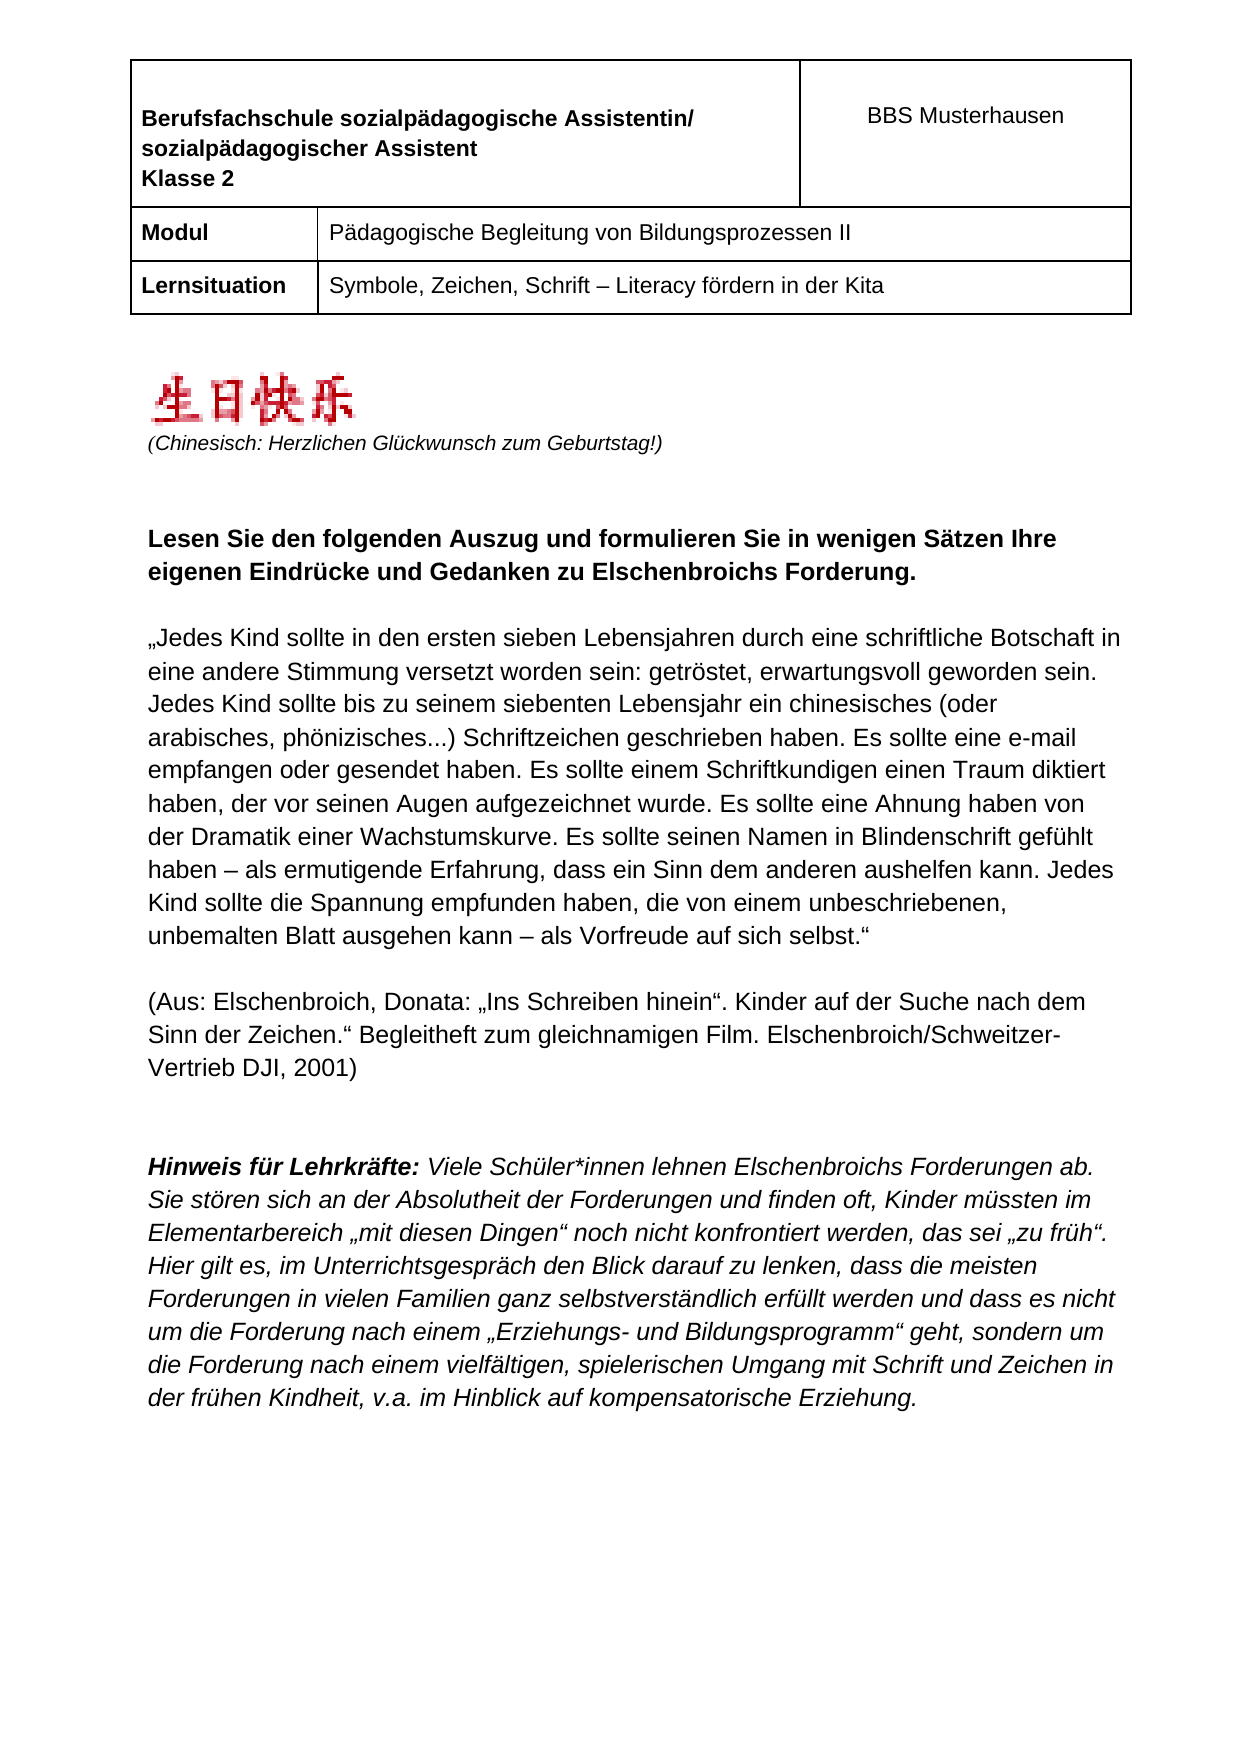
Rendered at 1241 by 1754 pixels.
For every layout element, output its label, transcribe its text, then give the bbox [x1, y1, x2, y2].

table_cell Pädagogische Begleitung von Bildungsprozessen II [318, 208, 1130, 260]
text „Jedes Kind sollte in den ersten sieben Lebensjahren durch eine schriftliche Botschaft in eine andere Stimmung versetzt worden sein: getröstet, erwartungsvoll geworden sein. Jedes Kind sollte bis zu seinem siebenten Lebensjahr ein chinesisches (oder arabisches, phönizisches...) Schriftzeichen geschrieben haben. Es sollte eine e-mail empfangen oder gesendet haben. Es sollte einem Schriftkundigen einen Traum diktiert haben, der vor seinen Augen aufgezeichnet wurde. Es sollte eine Ahnung haben von der Dramatik einer Wachstumskurve. Es sollte seinen Namen in Blindenschrift gefühlt haben – als ermutigende Erfahrung, dass ein Sinn dem anderen aushelfen kann. Jedes Kind sollte die Spannung empfunden haben, die von einem unbeschriebenen, unbemalten Blatt ausgehen kann – als Vorfreude auf sich selbst.“ (Aus: Elschenbroich, Donata: „Ins Schreiben hinein“. Kinder auf der Suche nach dem Sinn der Zeichen.“ Begleitheft zum gleichnamigen Film. Elschenbroich/Schweitzer-Vertrieb DJI, 2001) [148, 623, 1122, 1081]
text (Chinesisch: Herzlichen Glückwunsch zum Geburtstag!) [148, 431, 1122, 455]
table_header BBS Musterhausen [801, 61, 1130, 206]
table_cell Symbole, Zeichen, Schrift – Literacy fördern in der Kita [319, 262, 1130, 313]
table_cell Modul [132, 208, 317, 260]
table_cell Lernsituation [132, 262, 317, 313]
text Hinweis für Lehrkräfte: Viele Schüler*innen lehnen Elschenbroichs Forderungen ab. Sie stören sich an der Absolutheit der Forderungen und finden oft, Kinder müssten im Elementarbereich „mit diesen Dingen“ noch nicht konfrontiert werden, das sei „zu früh“. Hier gilt es, im Unterrichtsgespräch den Blick darauf zu lenken, dass die meisten Forderungen in vielen Familien ganz selbstverständlich erfüllt werden und dass es nicht um die Forderung nach einem „Erziehungs- und Bildungsprogramm“ geht, sondern um die Forderung nach einem vielfältigen, spielerischen Umgang mit Schrift und Zeichen in der frühen Kindheit, v.a. im Hinblick auf kompensatorische Erziehung. [148, 1152, 1122, 1412]
text Lesen Sie den folgenden Auszug und formulieren Sie in wenigen Sätzen Ihre eigenen Eindrücke und Gedanken zu Elschenbroichs Forderung. [148, 458, 1122, 586]
picture [147, 372, 373, 431]
table_header Berufsfachschule sozialpädagogische Assistentin/ sozialpädagogischer Assistent Klasse 2 [132, 61, 799, 206]
